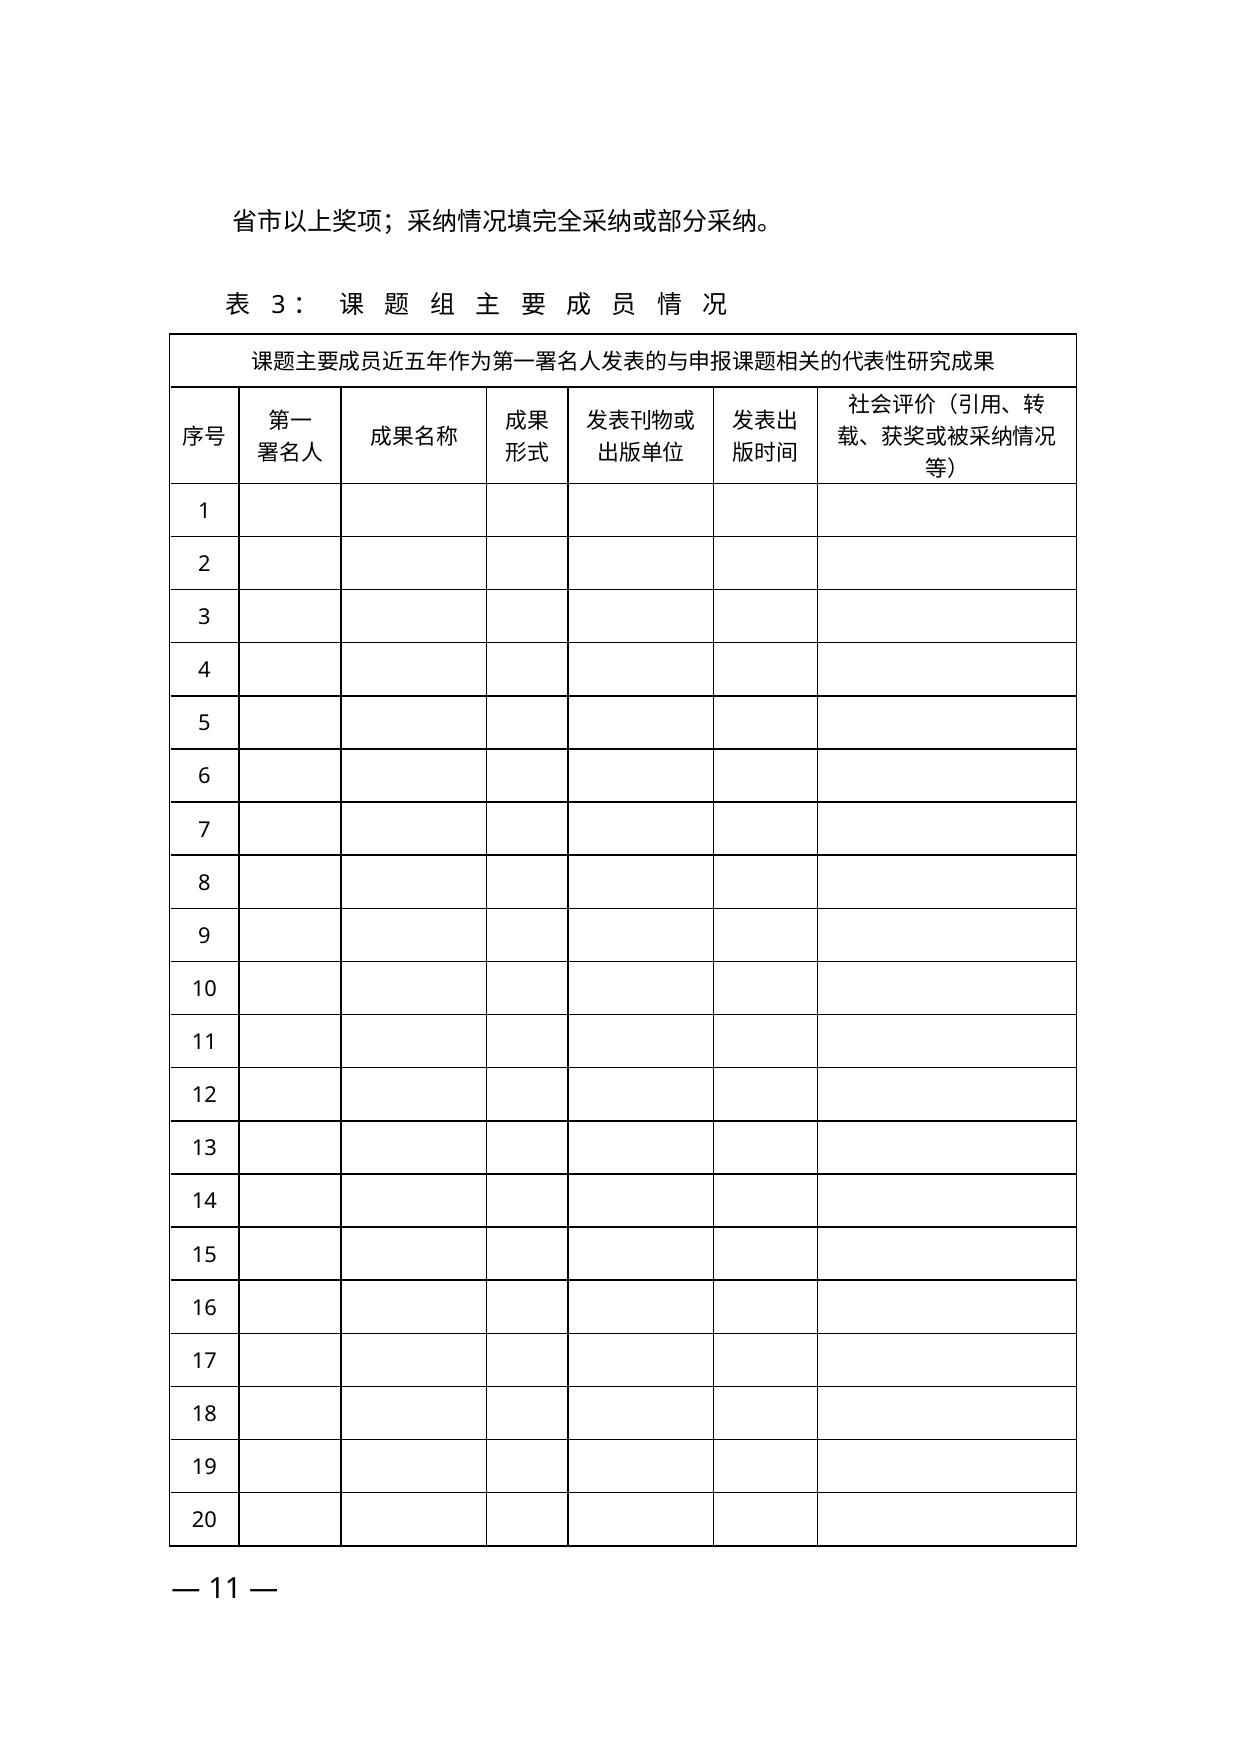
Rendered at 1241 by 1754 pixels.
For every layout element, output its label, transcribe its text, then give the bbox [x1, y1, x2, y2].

table_cell [240, 1122, 340, 1173]
table_cell [487, 1122, 567, 1173]
table_cell [342, 643, 486, 695]
table_cell [714, 856, 817, 907]
table_cell [714, 750, 817, 801]
table_cell [487, 803, 567, 854]
table_cell 8 [170, 855, 238, 907]
table_cell [487, 643, 567, 695]
table_cell [487, 962, 567, 1014]
table_cell [818, 1334, 1076, 1386]
table_cell [714, 962, 817, 1014]
table_cell [569, 1228, 713, 1279]
table_cell [714, 909, 817, 961]
table_cell [487, 1175, 567, 1226]
table_cell [818, 643, 1076, 695]
table_cell [569, 1387, 713, 1439]
table_cell [714, 1228, 817, 1279]
table_cell [240, 484, 340, 536]
table_cell [569, 803, 713, 854]
table_cell [569, 590, 713, 642]
table_cell 1 [170, 484, 238, 536]
table_cell [240, 803, 340, 854]
table_cell [818, 909, 1076, 961]
table_cell [240, 1068, 340, 1120]
table_cell [714, 1281, 817, 1332]
table_cell [714, 1122, 817, 1173]
table_cell [714, 1493, 817, 1545]
table_cell [818, 537, 1076, 589]
table_cell [487, 856, 567, 907]
table_cell [569, 750, 713, 801]
table_cell [714, 590, 817, 642]
table_cell [487, 537, 567, 589]
table_cell [240, 1175, 340, 1226]
table_cell [487, 1015, 567, 1067]
table_cell [714, 1015, 817, 1067]
table_cell [569, 1334, 713, 1386]
table_cell 11 [170, 1015, 238, 1067]
table_cell 3 [170, 590, 238, 642]
table_cell [569, 1175, 713, 1226]
table_cell [818, 856, 1076, 907]
table_cell [342, 537, 486, 589]
table_cell [342, 803, 486, 854]
table_cell [487, 1228, 567, 1279]
table_cell [818, 1281, 1076, 1332]
table_cell [569, 1015, 713, 1067]
table_cell 2 [170, 537, 238, 589]
table_cell [487, 1068, 567, 1120]
table_cell [342, 1387, 486, 1439]
table_cell [342, 962, 486, 1014]
table_cell [240, 1015, 340, 1067]
table_cell [818, 962, 1076, 1014]
table_cell [714, 484, 817, 536]
table_cell [342, 1440, 486, 1492]
table_cell [342, 856, 486, 907]
table_cell [342, 1228, 486, 1279]
table_cell [818, 1440, 1076, 1492]
table_cell [240, 750, 340, 801]
table_cell [569, 856, 713, 907]
table_cell [342, 484, 486, 536]
table_cell [714, 643, 817, 695]
table_cell [818, 1228, 1076, 1279]
table_cell [487, 1387, 567, 1439]
table_cell 12 [170, 1068, 238, 1120]
table_cell [240, 1387, 340, 1439]
table_cell 10 [170, 962, 238, 1014]
table_cell [487, 909, 567, 961]
table_cell [714, 697, 817, 748]
table_cell [818, 1175, 1076, 1226]
table_cell [342, 1334, 486, 1386]
table_cell [240, 643, 340, 695]
table_cell [569, 484, 713, 536]
table_cell [487, 1493, 567, 1545]
table_cell [818, 1493, 1076, 1545]
table_cell [569, 1122, 713, 1173]
table_cell 20 [170, 1493, 238, 1545]
table_cell [342, 1493, 486, 1545]
table_cell 15 [170, 1227, 238, 1279]
table_cell [342, 750, 486, 801]
table_cell [342, 1015, 486, 1067]
table_cell [818, 750, 1076, 801]
table_cell [714, 803, 817, 854]
table_cell [342, 697, 486, 748]
table_cell [714, 1068, 817, 1120]
table_cell [714, 1440, 817, 1492]
table_cell [818, 1122, 1076, 1173]
table_cell [487, 484, 567, 536]
table_cell [569, 1440, 713, 1492]
table_cell [818, 697, 1076, 748]
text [180, 201, 1066, 238]
table_cell [487, 750, 567, 801]
table_cell [818, 590, 1076, 642]
table_cell [714, 1334, 817, 1386]
table_cell [569, 1493, 713, 1545]
table_cell 5 [170, 696, 238, 748]
table_header 课题主要成员近五年作为第一署名人发表的与申报课题相关的代表性研究成果 [170, 335, 1076, 386]
table_cell 9 [170, 909, 238, 961]
table_cell [569, 1281, 713, 1332]
table_cell [240, 909, 340, 961]
table_cell 18 [170, 1387, 238, 1439]
table_cell 14 [170, 1174, 238, 1226]
table_cell [240, 856, 340, 907]
table_cell [569, 697, 713, 748]
table_cell [714, 1175, 817, 1226]
table_cell [487, 1440, 567, 1492]
table_cell [487, 1334, 567, 1386]
table_cell 19 [170, 1440, 238, 1492]
table_cell 16 [170, 1280, 238, 1332]
table_cell 17 [170, 1334, 238, 1386]
table_cell 4 [170, 643, 238, 695]
table_cell [569, 962, 713, 1014]
table_cell [342, 1281, 486, 1332]
table_cell [240, 962, 340, 1014]
table_cell [240, 590, 340, 642]
table_cell [342, 1175, 486, 1226]
table_cell [240, 537, 340, 589]
table_cell [569, 1068, 713, 1120]
table_cell 7 [170, 802, 238, 854]
table_cell [240, 1228, 340, 1279]
table_cell [714, 1387, 817, 1439]
table_cell [342, 1068, 486, 1120]
table_cell [342, 909, 486, 961]
table_cell [240, 1493, 340, 1545]
table_cell [342, 590, 486, 642]
table_cell [569, 909, 713, 961]
table_cell [487, 1281, 567, 1332]
table_cell 发表出版时间 [714, 388, 817, 482]
table_cell [569, 643, 713, 695]
table_cell 第一 署名人 [240, 388, 340, 482]
table_cell [240, 1440, 340, 1492]
table_cell 13 [170, 1121, 238, 1173]
table_cell [714, 537, 817, 589]
table_cell [240, 1281, 340, 1332]
text 表3：课题组主要成员情况 [180, 272, 1066, 333]
table_cell [818, 1015, 1076, 1067]
table_cell [818, 484, 1076, 536]
table_cell 6 [170, 749, 238, 801]
table_cell 序号 [170, 387, 238, 482]
table_cell [818, 1387, 1076, 1439]
table_cell 成果名称 [342, 388, 486, 482]
table_cell [818, 1068, 1076, 1120]
table_cell 发表刊物或 出版单位 [569, 388, 713, 482]
table_cell [569, 537, 713, 589]
table_cell 成果 形式 [487, 388, 567, 482]
table_cell [342, 1122, 486, 1173]
table_cell [818, 803, 1076, 854]
table_cell 社会评价（引用、转载、获奖或被采纳情况等） [818, 388, 1076, 482]
table_cell [240, 1334, 340, 1386]
table_cell [240, 697, 340, 748]
table_cell [487, 590, 567, 642]
table_cell [487, 697, 567, 748]
